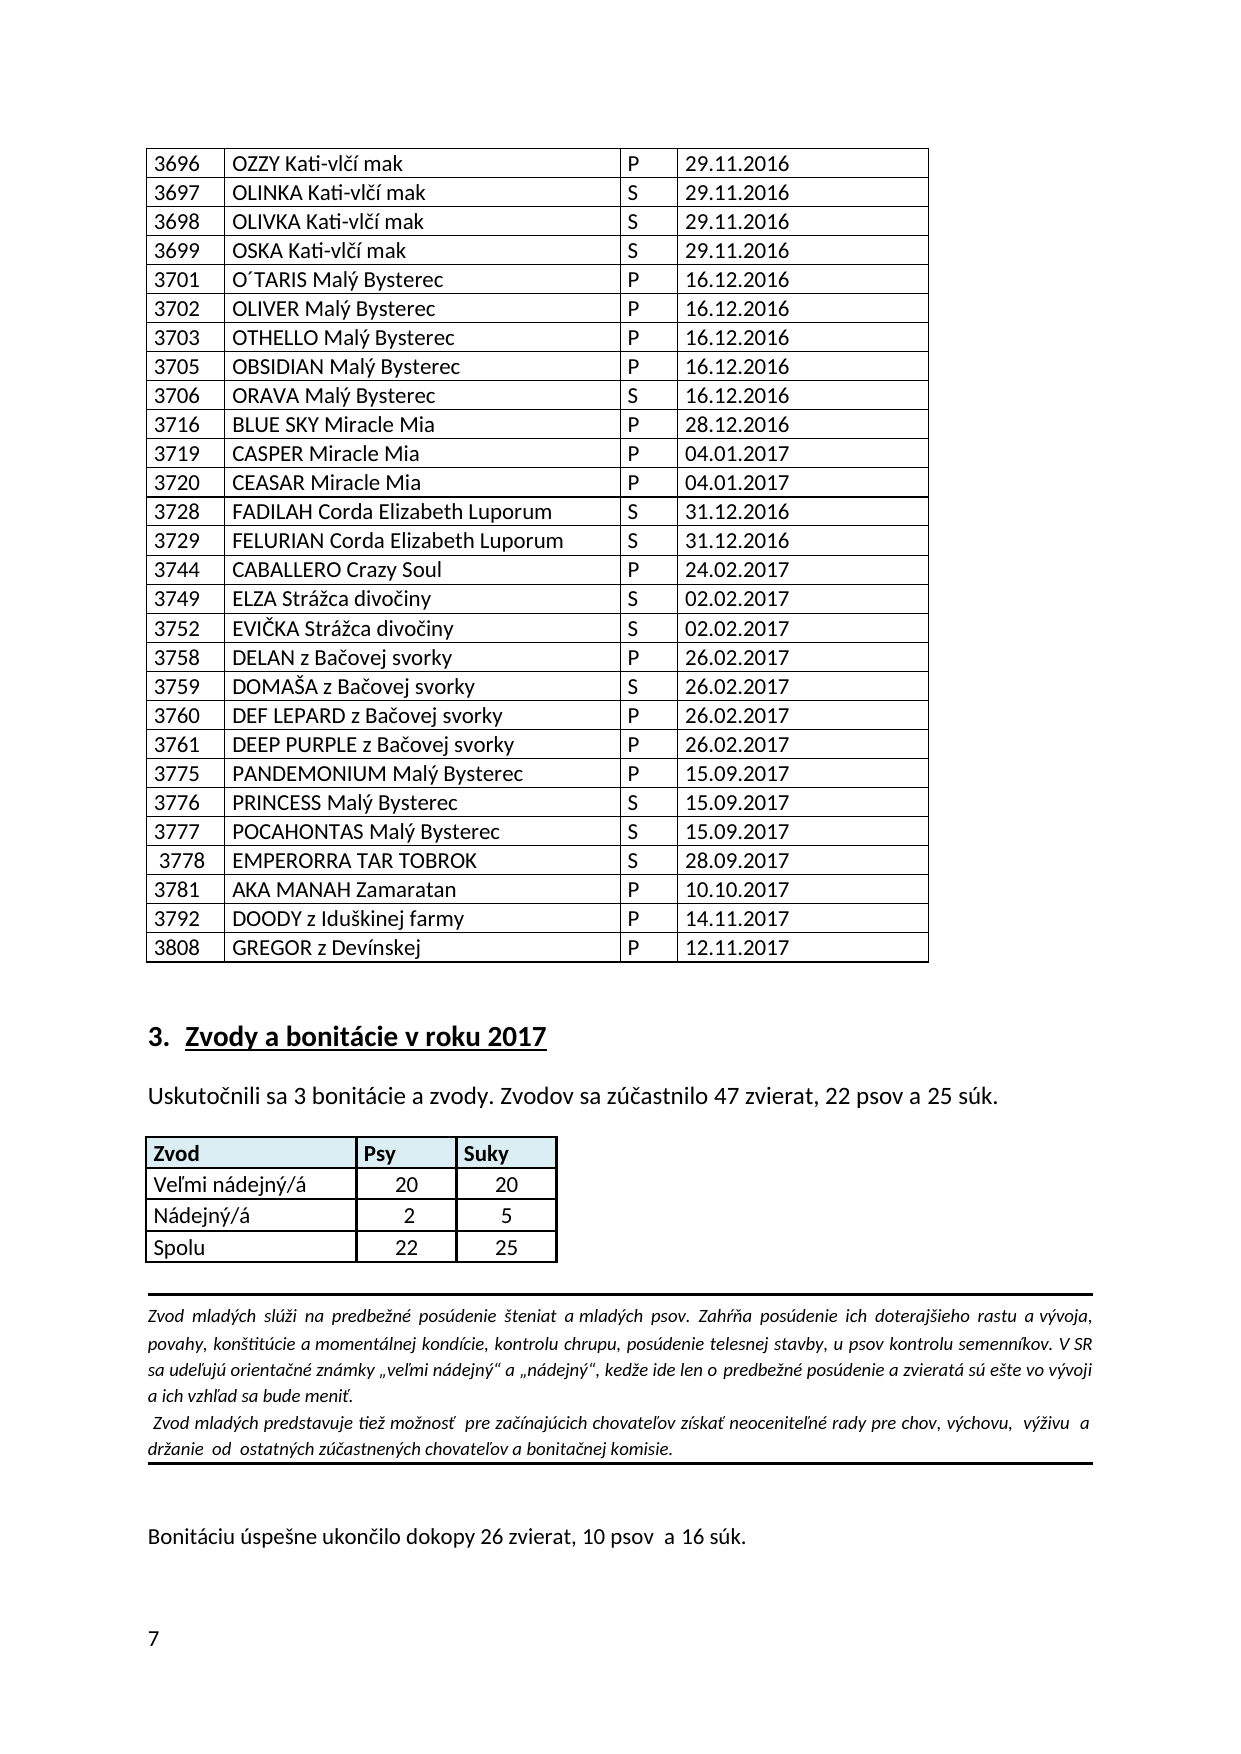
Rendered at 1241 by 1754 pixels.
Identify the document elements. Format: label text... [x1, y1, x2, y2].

table_cell EMPERORRA TAR TOBROK [225, 846, 620, 874]
table_cell 3698 [147, 207, 224, 235]
text Zvod mladých slúži na predbežné posúdenie šteniat a mladých psov. Zahŕňa posúdenie ich doterajšieho rastu a vývoja, povahy, konštitúcie a momentálnej kondície, kontrolu chrupu, posúdenie telesnej stavby, u psov kontrolu semenníkov. V SR sa udeľujú orientačné známky „veľmi nádejný“ a „nádejný“, kedže ide len o predbežné posúdenie a zvieratá sú ešte vo vývoji a ich vzhľad sa bude meniť. [148, 1300, 1093, 1407]
table_cell S [621, 526, 677, 554]
table_cell Spolu [147, 1232, 355, 1261]
table_cell BLUE SKY Miracle Mia [225, 410, 620, 438]
table_cell 29.11.2016 [678, 149, 928, 177]
table_cell OLIVKA Kati-vlčí mak [225, 207, 620, 235]
table_cell ELZA Strážca divočiny [225, 585, 620, 613]
table_cell 3696 [147, 149, 224, 177]
table_cell AKA MANAH Zamaratan [225, 875, 620, 903]
table_cell P [621, 701, 677, 729]
table_cell OSKA Kati-vlčí mak [225, 236, 620, 264]
table_cell 20 [458, 1169, 555, 1198]
table_cell 14.11.2017 [678, 904, 928, 932]
table_cell DEEP PURPLE z Bačovej svorky [225, 730, 620, 758]
table_cell 3720 [147, 468, 224, 496]
table_cell P [621, 352, 677, 380]
table_cell 29.11.2016 [678, 178, 928, 206]
table_cell 22 [358, 1232, 455, 1261]
table_cell FADILAH Corda Elizabeth Luporum [225, 498, 620, 525]
table_cell S [621, 381, 677, 409]
table_cell 15.09.2017 [678, 759, 928, 787]
table_cell P [621, 265, 677, 293]
table_cell ORAVA Malý Bysterec [225, 381, 620, 409]
table_cell DOODY z Iduškinej farmy [225, 904, 620, 932]
table_cell 16.12.2016 [678, 381, 928, 409]
table_cell 3702 [147, 294, 224, 322]
table_cell OZZY Kati-vlčí mak [225, 149, 620, 177]
table_cell 26.02.2017 [678, 672, 928, 700]
table_cell FELURIAN Corda Elizabeth Luporum [225, 526, 620, 554]
table_cell P [621, 410, 677, 438]
table_cell 02.02.2017 [678, 614, 928, 642]
table_cell S [621, 498, 677, 525]
table_cell 29.11.2016 [678, 207, 928, 235]
table_cell 3697 [147, 178, 224, 206]
table_cell 16.12.2016 [678, 294, 928, 322]
table_cell DEF LEPARD z Bačovej svorky [225, 701, 620, 729]
table_cell 3729 [147, 526, 224, 554]
table_cell P [621, 904, 677, 932]
table_cell DOMAŠA z Bačovej svorky [225, 672, 620, 700]
table_cell S [621, 846, 677, 874]
table_cell 3778 [147, 846, 224, 874]
table_cell CEASAR Miracle Mia [225, 468, 620, 496]
table_cell 25 [458, 1232, 555, 1261]
table_cell 3699 [147, 236, 224, 264]
table_cell O´TARIS Malý Bysterec [225, 265, 620, 293]
table_cell OBSIDIAN Malý Bysterec [225, 352, 620, 380]
table_cell CABALLERO Crazy Soul [225, 556, 620, 583]
table_cell P [621, 294, 677, 322]
table_cell 20 [358, 1169, 455, 1198]
table_cell P [621, 759, 677, 787]
table_cell 28.12.2016 [678, 410, 928, 438]
table_cell P [621, 643, 677, 671]
table_header Zvod [147, 1138, 355, 1167]
table_cell 29.11.2016 [678, 236, 928, 264]
table_cell 26.02.2017 [678, 730, 928, 758]
table_cell P [621, 556, 677, 583]
table_cell S [621, 788, 677, 816]
table_cell 3749 [147, 585, 224, 613]
table_cell 3744 [147, 556, 224, 583]
table_cell 3792 [147, 904, 224, 932]
table_cell 04.01.2017 [678, 468, 928, 496]
table_cell P [621, 323, 677, 351]
table_cell 16.12.2016 [678, 352, 928, 380]
table_cell 3761 [147, 730, 224, 758]
table_cell 3777 [147, 817, 224, 845]
table_cell S [621, 817, 677, 845]
table_cell 3758 [147, 643, 224, 671]
table_cell 28.09.2017 [678, 846, 928, 874]
table_cell Nádejný/á [147, 1200, 355, 1229]
table_cell 3776 [147, 788, 224, 816]
table_cell PRINCESS Malý Bysterec [225, 788, 620, 816]
table_cell DELAN z Bačovej svorky [225, 643, 620, 671]
table_header Psy [358, 1138, 455, 1167]
table_cell 24.02.2017 [678, 556, 928, 583]
table_cell P [621, 149, 677, 177]
table_cell 26.02.2017 [678, 643, 928, 671]
table_cell 3728 [147, 498, 224, 525]
table_cell P [621, 875, 677, 903]
table_cell 16.12.2016 [678, 265, 928, 293]
table_header Suky [458, 1138, 555, 1167]
table_cell 3701 [147, 265, 224, 293]
table_cell GREGOR z Devínskej [225, 933, 620, 961]
table_cell 3759 [147, 672, 224, 700]
table_cell 2 [358, 1200, 455, 1229]
table_cell P [621, 468, 677, 496]
table_cell POCAHONTAS Malý Bysterec [225, 817, 620, 845]
table_cell OLINKA Kati-vlčí mak [225, 178, 620, 206]
table_cell S [621, 236, 677, 264]
table_cell 12.11.2017 [678, 933, 928, 961]
text Uskutočnili sa 3 bonitácie a zvody. Zvodov sa zúčastnilo 47 zvierat, 22 psov a 25 súk. [148, 1080, 1093, 1111]
table_cell OLIVER Malý Bysterec [225, 294, 620, 322]
table_cell PANDEMONIUM Malý Bysterec [225, 759, 620, 787]
table_cell S [621, 207, 677, 235]
table_cell 3703 [147, 323, 224, 351]
text Bonitáciu úspešne ukončilo dokopy 26 zvierat, 10 psov a 16 súk. [148, 1522, 1093, 1550]
table_cell 31.12.2016 [678, 498, 928, 525]
table_cell 04.01.2017 [678, 439, 928, 467]
table_cell S [621, 585, 677, 613]
table_cell 10.10.2017 [678, 875, 928, 903]
table_cell 3775 [147, 759, 224, 787]
table_cell S [621, 672, 677, 700]
text Zvod mladých predstavuje tiež možnosť pre začínajúcich chovateľov získať neoceniteľné rady pre chov, výchovu, výživu a držanie od ostatných zúčastnených chovateľov a bonitačnej komisie. [148, 1411, 1093, 1462]
list Zvody a bonitácie v roku 2017 [148, 1018, 1093, 1054]
table_cell 15.09.2017 [678, 788, 928, 816]
table_cell 3760 [147, 701, 224, 729]
table_cell 3706 [147, 381, 224, 409]
table_cell S [621, 178, 677, 206]
table_cell 3781 [147, 875, 224, 903]
table_cell 31.12.2016 [678, 526, 928, 554]
table_cell 26.02.2017 [678, 701, 928, 729]
table_cell 3705 [147, 352, 224, 380]
table_cell EVIČKA Strážca divočiny [225, 614, 620, 642]
table_cell 3808 [147, 933, 224, 961]
table_cell P [621, 439, 677, 467]
table_cell 3716 [147, 410, 224, 438]
table_cell 3752 [147, 614, 224, 642]
table_cell OTHELLO Malý Bysterec [225, 323, 620, 351]
table_cell P [621, 730, 677, 758]
table_cell 16.12.2016 [678, 323, 928, 351]
table_cell P [621, 933, 677, 961]
table_cell 3719 [147, 439, 224, 467]
table_cell 02.02.2017 [678, 585, 928, 613]
table_cell S [621, 614, 677, 642]
table_cell 5 [458, 1200, 555, 1229]
table_cell CASPER Miracle Mia [225, 439, 620, 467]
table_cell 15.09.2017 [678, 817, 928, 845]
table_cell Veľmi nádejný/á [147, 1169, 355, 1198]
